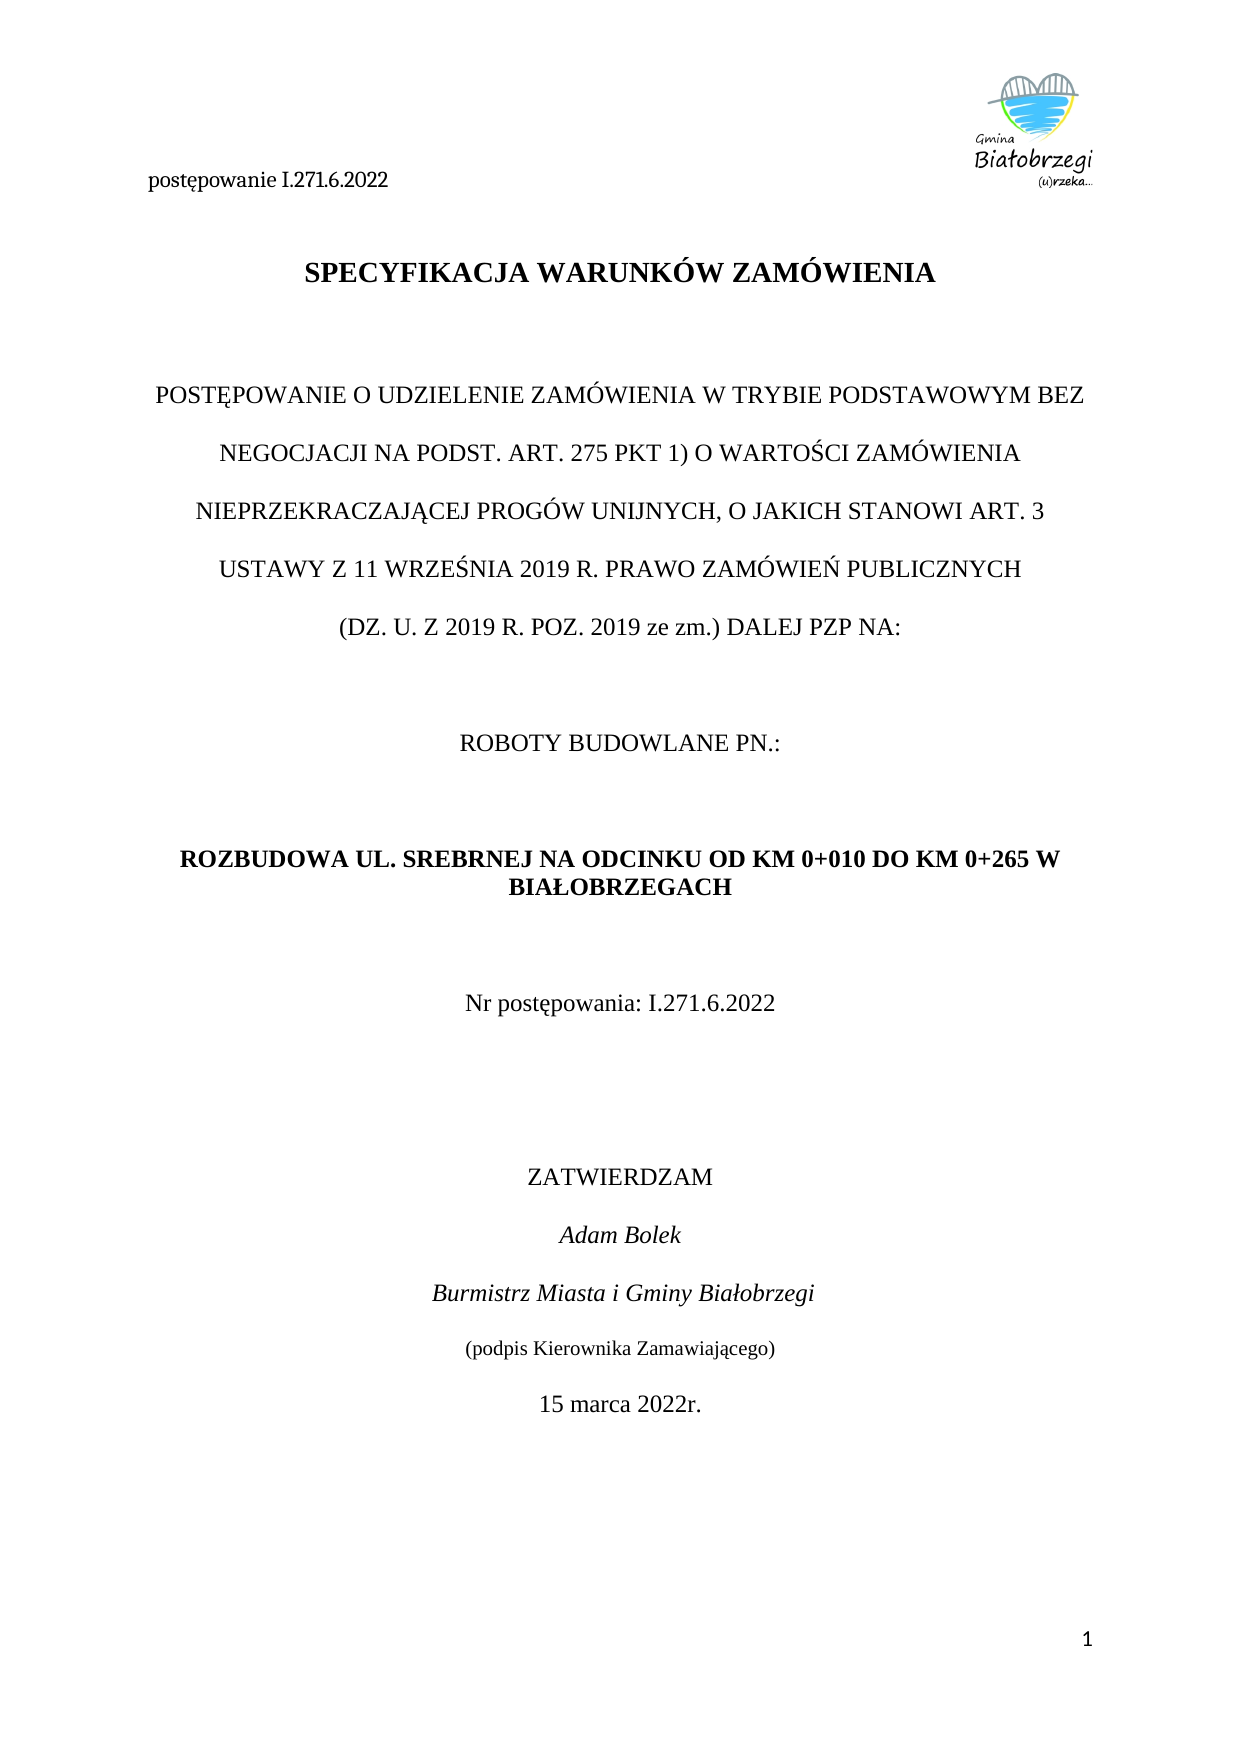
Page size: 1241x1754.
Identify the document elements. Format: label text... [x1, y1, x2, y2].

text ROBOTY BUDOWLANE PN.: [148, 728, 1093, 757]
text Adam Bolek [148, 1220, 1093, 1249]
text NIEPRZEKRACZAJĄCEJ PROGÓW UNIJNYCH, O JAKICH STANOWI ART. 3 [148, 496, 1093, 525]
text NEGOCJACJI NA PODST. ART. 275 PKT 1) O WARTOŚCI ZAMÓWIENIA [148, 438, 1093, 467]
text ROZBUDOWA UL. SREBRNEJ NA ODCINKU OD KM 0+010 DO KM 0+265 W BIAŁOBRZEGACH [148, 844, 1093, 901]
text POSTĘPOWANIE O UDZIELENIE ZAMÓWIENIA W TRYBIE PODSTAWOWYM BEZ [148, 380, 1093, 409]
text Nr postępowania: I.271.6.2022 [148, 988, 1093, 1017]
picture [975, 73, 1093, 188]
text (podpis Kierownika Zamawiającego) [148, 1336, 1093, 1360]
text SPECYFIKACJA WARUNKÓW ZAMÓWIENIA [148, 255, 1093, 288]
text (DZ. U. Z 2019 R. POZ. 2019 ze zm.) DALEJ PZP NA: [148, 612, 1093, 641]
text Burmistrz Miasta i Gminy Białobrzegi [148, 1278, 1093, 1307]
text USTAWY Z 11 WRZEŚNIA 2019 R. PRAWO ZAMÓWIEŃ PUBLICZNYCH [148, 554, 1093, 583]
text 15 marca 2022r. [148, 1389, 1093, 1418]
text ZATWIERDZAM [148, 1162, 1093, 1191]
